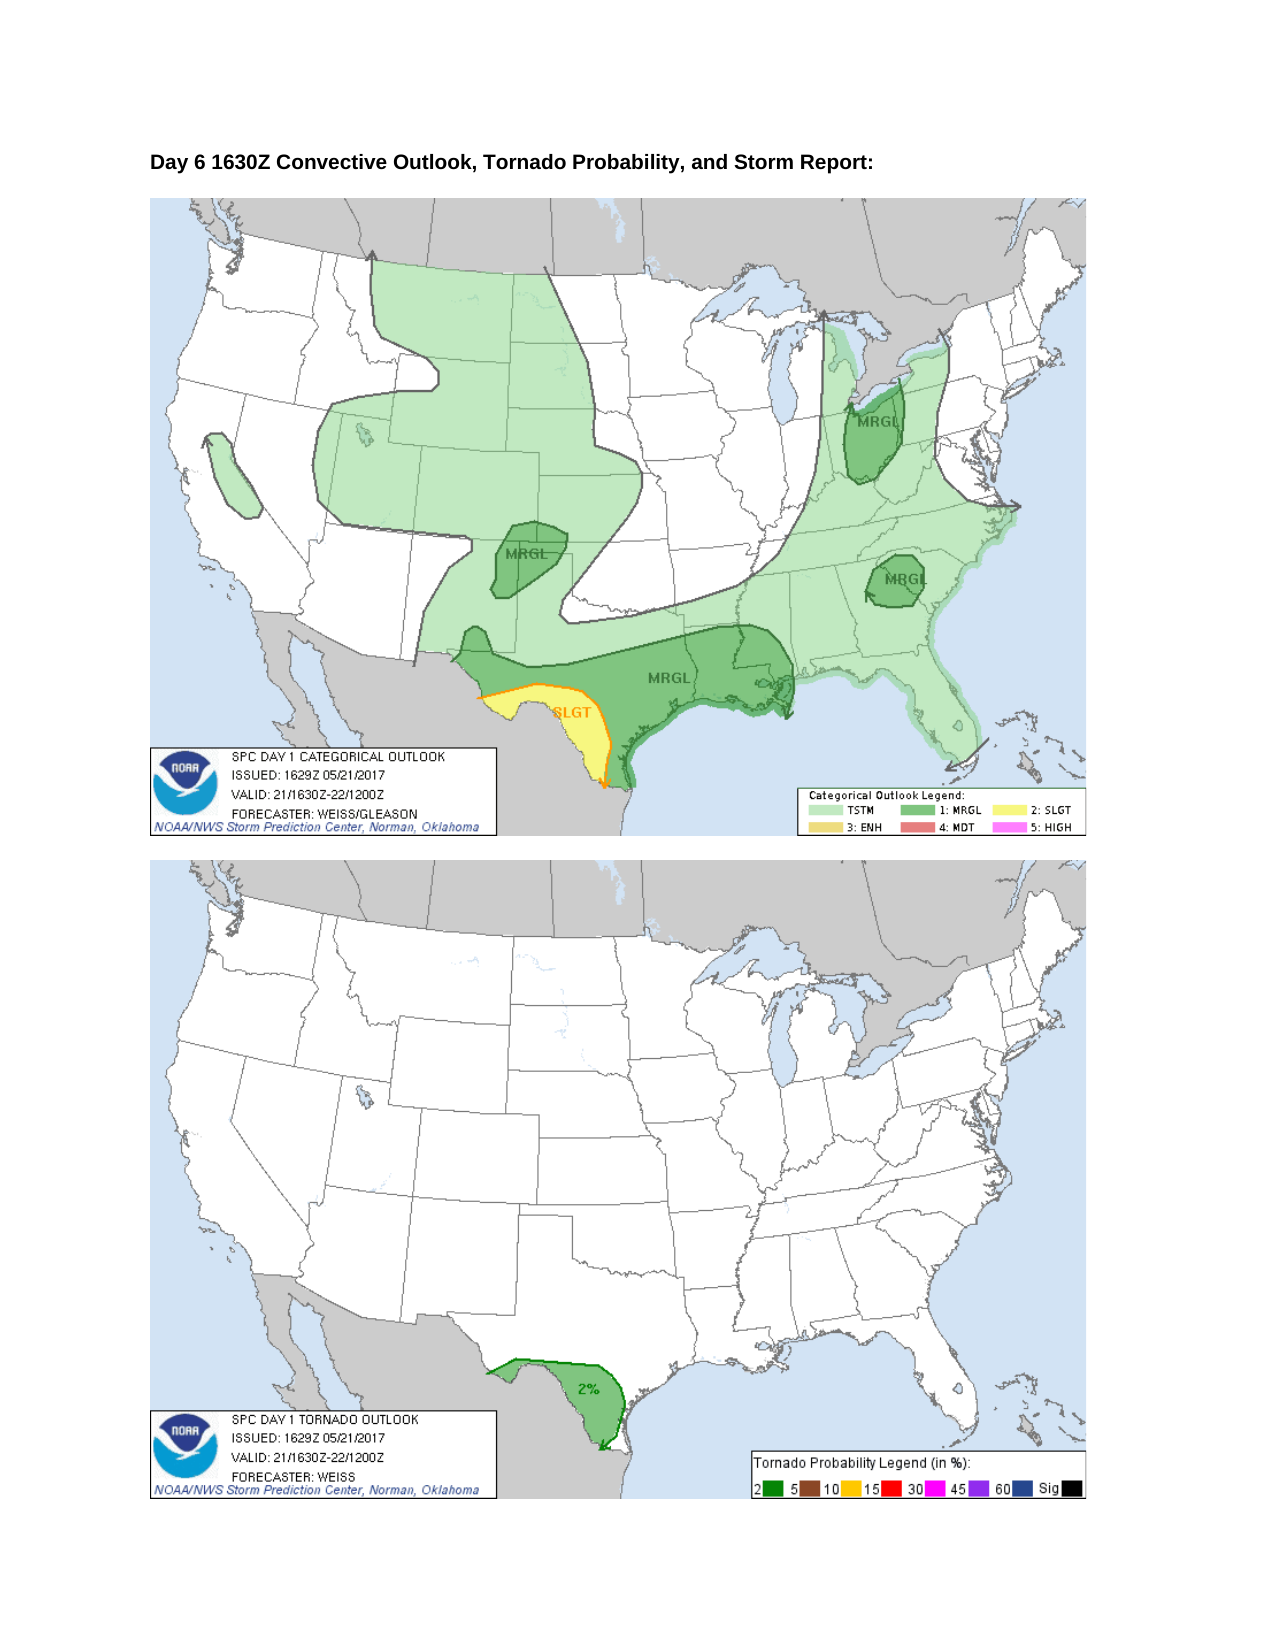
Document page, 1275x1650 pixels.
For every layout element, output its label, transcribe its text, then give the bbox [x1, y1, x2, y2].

picture [150, 860, 1087, 1499]
text Day 6 1630Z Convective Outlook, Tornado Probability, and Storm Report: [150, 150, 1125, 174]
picture [150, 198, 1087, 836]
